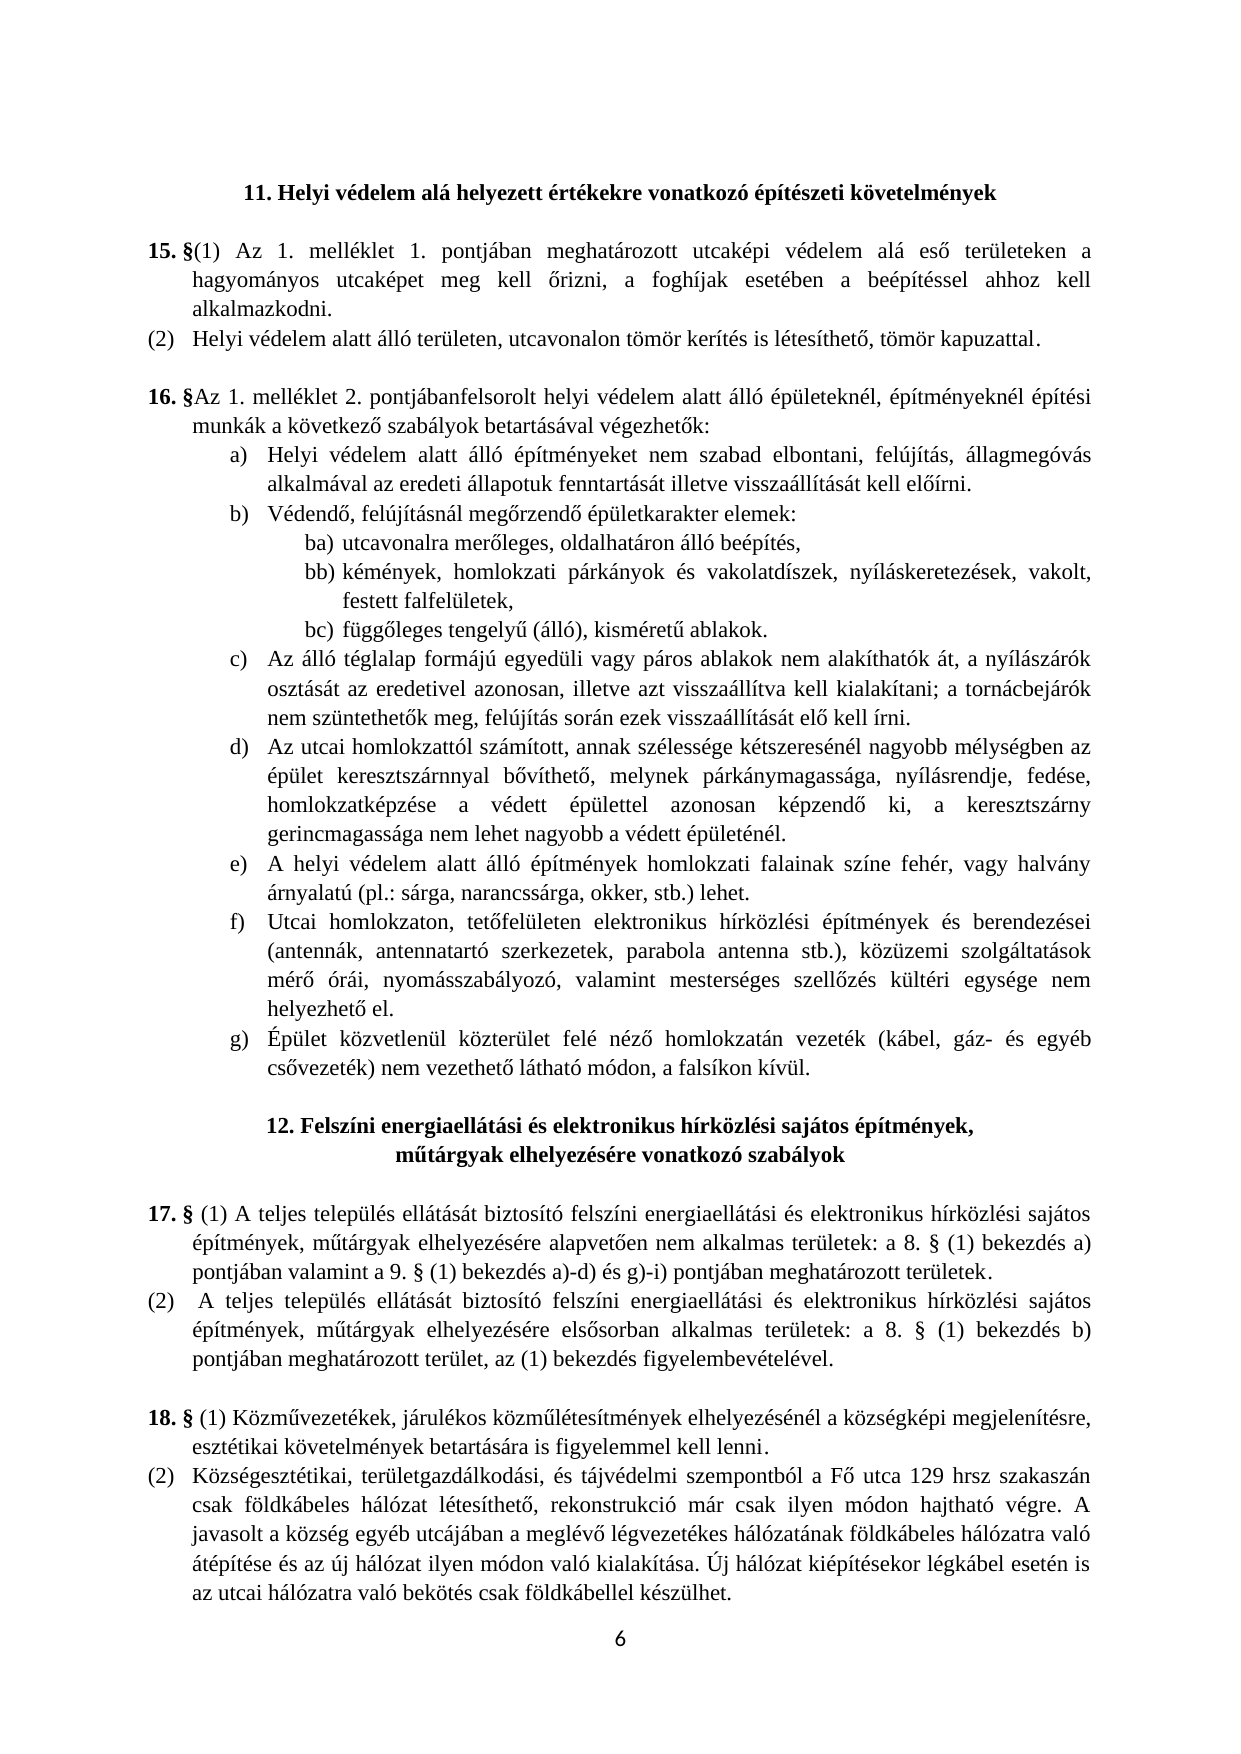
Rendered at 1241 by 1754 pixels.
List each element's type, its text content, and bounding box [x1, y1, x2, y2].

list Helyi védelem alá helyezett értékekre vonatkozó építészeti követelmények [148, 177, 1093, 206]
list Az álló téglalap formájú egyedüli vagy páros ablakok nem alakíthatók át, a nyílászárók osztását az eredetivel azonosan, illetve azt visszaállítva kell kialakítani; a tornácbejárók nem szüntethetők meg, felújítás során ezek visszaállítását elő kell írni. [229, 643, 1093, 731]
list Az utcai homlokzattól számított, annak szélessége kétszeresénél nagyobb mélységben az épület keresztszárnnyal bővíthető, melynek párkánymagassága, nyílásrendje, fedése, homlokzatképzése a védett épülettel azonosan képzendő ki, a keresztszárny gerincmagassága nem lehet nagyobb a védett épületénél. [229, 731, 1093, 848]
list függőleges tengelyű (álló), kisméretű ablakok. [304, 614, 1093, 643]
list Utcai homlokzaton, tetőfelületen elektronikus hírközlési építmények és berendezései (antennák, antennatartó szerkezetek, parabola antenna stb.), közüzemi szolgáltatások mérő órái, nyomásszabályozó, valamint mesterséges szellőzés kültéri egysége nem helyezhető el. [229, 906, 1093, 1023]
list A helyi védelem alatt álló építmények homlokzati falainak színe fehér, vagy halvány árnyalatú (pl.: sárga, narancssárga, okker, stb.) lehet. [229, 848, 1093, 906]
list Védendő, felújításnál megőrzendő épületkarakter elemek: [229, 498, 1093, 527]
list Felszíni energiaellátási és elektronikus hírközlési sajátos építmények, műtárgyak elhelyezésére vonatkozó szabályok [266, 1110, 974, 1168]
list § (1) Közművezetékek, járulékos közműlétesítmények elhelyezésénél a községképi megjelenítésre, esztétikai követelmények betartására is figyelemmel kell lenni. [148, 1402, 1093, 1460]
list kémények, homlokzati párkányok és vakolatdíszek, nyíláskeretezések, vakolt, festett falfelületek, [304, 556, 1093, 614]
list § (1) A teljes település ellátását biztosító felszíni energiaellátási és elektronikus hírközlési sajátos építmények, műtárgyak elhelyezésére alapvetően nem alkalmas területek: a 8. § (1) bekezdés a) pontjában valamint a 9. § (1) bekezdés a)-d) és g)-i) pontjában meghatározott területek. [148, 1198, 1093, 1285]
list A teljes település ellátását biztosító felszíni energiaellátási és elektronikus hírközlési sajátos építmények, műtárgyak elhelyezésére elsősorban alkalmas területek: a 8. § (1) bekezdés b) pontjában meghatározott terület, az (1) bekezdés figyelembevételével. [148, 1285, 1093, 1373]
list §Az 1. melléklet 2. pontjábanfelsorolt helyi védelem alatt álló épületeknél, építményeknél építési munkák a következő szabályok betartásával végezhetők: [148, 381, 1093, 439]
list Helyi védelem alatt álló területen, utcavonalon tömör kerítés is létesíthető, tömör kapuzattal. [148, 323, 1093, 352]
list Épület közvetlenül közterület felé néző homlokzatán vezeték (kábel, gáz- és egyéb csővezeték) nem vezethető látható módon, a falsíkon kívül. [229, 1023, 1093, 1081]
list utcavonalra merőleges, oldalhatáron álló beépítés, [304, 527, 1093, 556]
list Helyi védelem alatt álló építményeket nem szabad elbontani, felújítás, állagmegóvás alkalmával az eredeti állapotuk fenntartását illetve visszaállítását kell előírni. [229, 439, 1093, 498]
list Községesztétikai, területgazdálkodási, és tájvédelmi szempontból a Fő utca 129 hrsz szakaszán csak földkábeles hálózat létesíthető, rekonstrukció már csak ilyen módon hajtható végre. A javasolt a község egyéb utcájában a meglévő légvezetékes hálózatának földkábeles hálózatra való átépítése és az új hálózat ilyen módon való kialakítása. Új hálózat kiépítésekor légkábel esetén is az utcai hálózatra való bekötés csak földkábellel készülhet. [148, 1460, 1093, 1606]
list §(1) Az 1. melléklet 1. pontjában meghatározott utcaképi védelem alá eső területeken a hagyományos utcaképet meg kell őrizni, a foghíjak esetében a beépítéssel ahhoz kell alkalmazkodni. [148, 235, 1093, 323]
